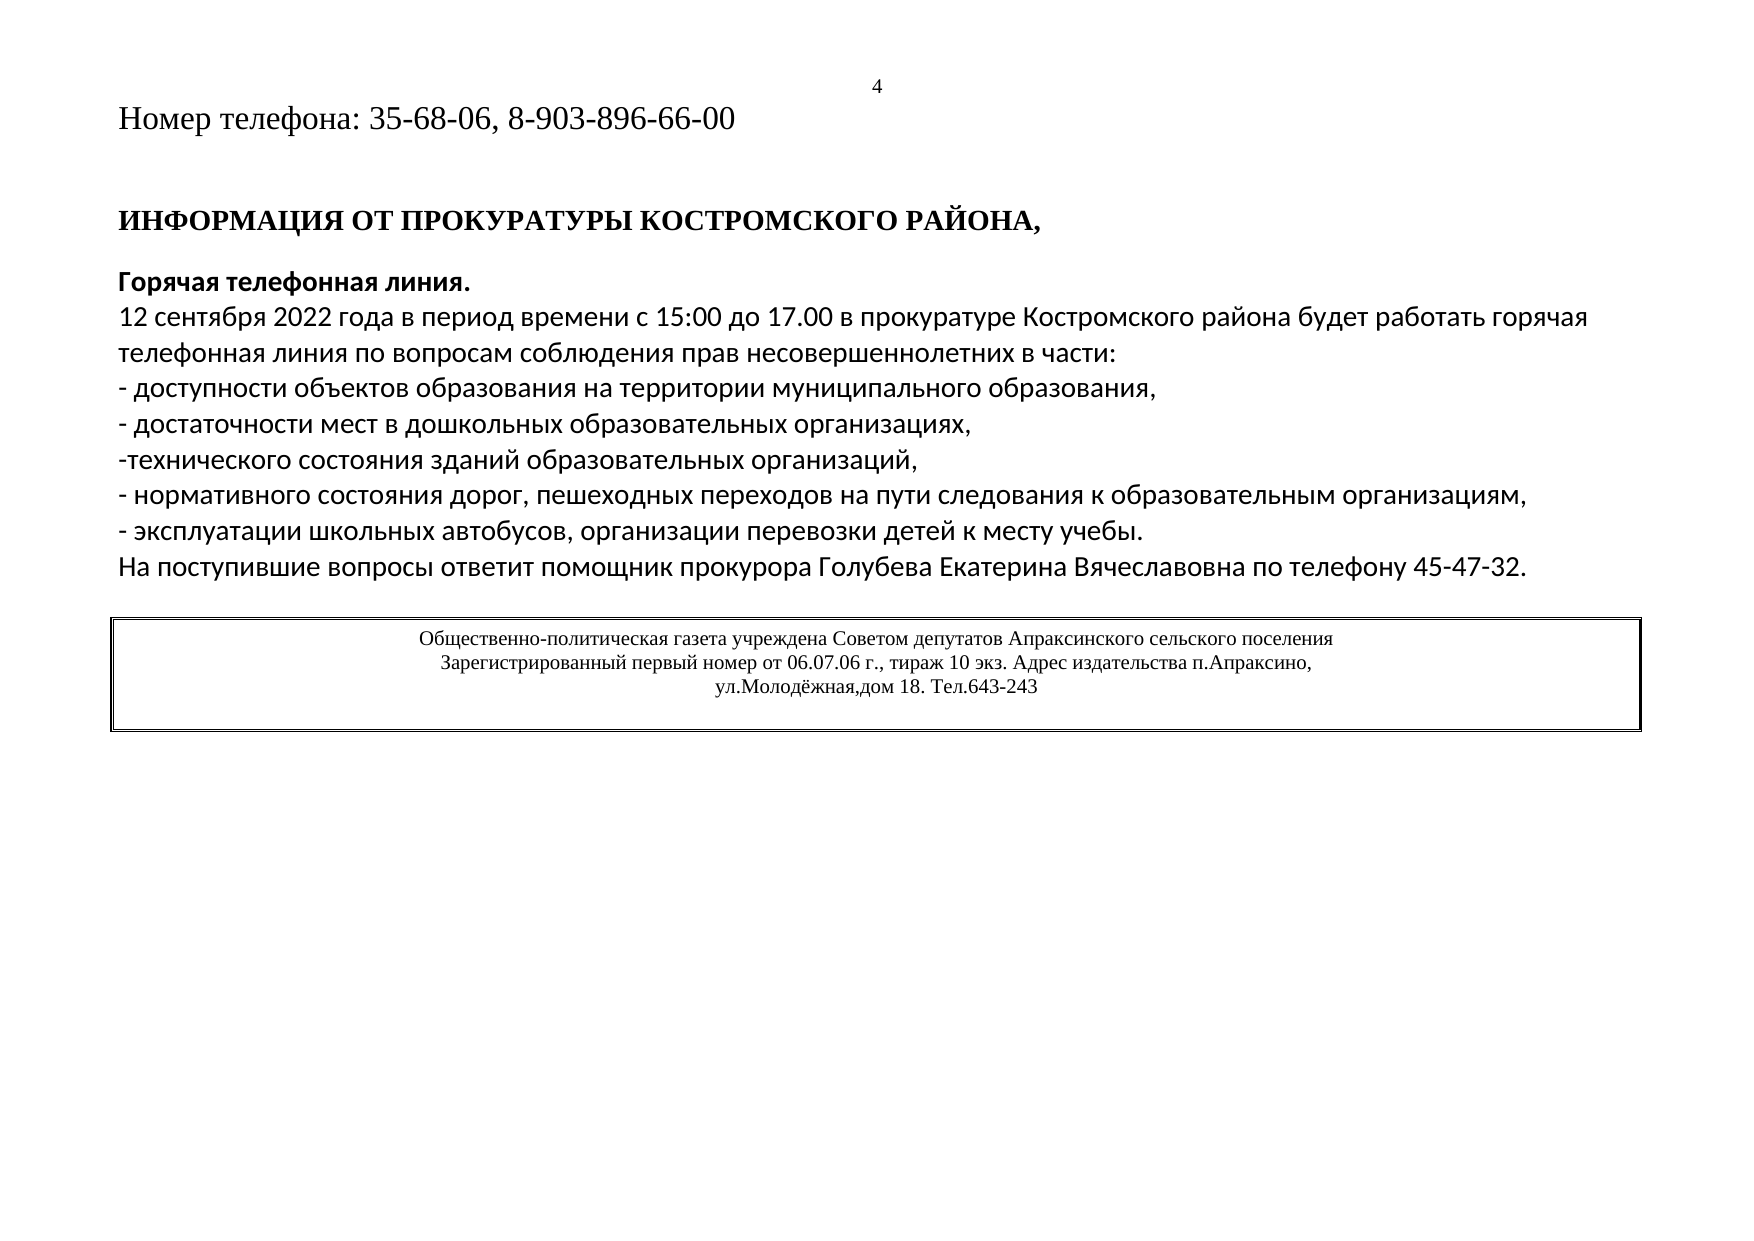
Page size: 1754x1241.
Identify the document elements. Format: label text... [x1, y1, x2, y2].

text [118, 98, 1604, 136]
text Горячая телефонная линия. 12 сентября 2022 года в период времени с 15:00 до 17.00 в прокуратуре Костромского района будет работать горячая телефонная линия по вопросам соблюдения прав несовершеннолетних в части: - доступности объектов образования на территории муниципального образования, - достаточности мест в дошкольных образовательных организациях, -технического состояния зданий образовательных организаций, - нормативного состояния дорог, пешеходных переходов на пути следования к образовательным организациям, - эксплуатации школьных автобусов, организации перевозки детей к месту учебы. На поступившие вопросы ответит помощник прокурора Голубева Екатерина Вячеславовна по телефону 45-47-32. [118, 263, 1636, 583]
text ИНФОРМАЦИЯ ОТ ПРОКУРАТУРЫ КОСТРОМСКОГО РАЙОНА, [118, 203, 1636, 237]
table_header Общественно-политическая газета учреждена Советом депутатов Апраксинского сельского поселения Зарегистрированный первый номер от 06.07.06 г., тираж 10 экз. Адрес издательства п.Апраксино, ул.Молодёжная,дом 18. Тел.643-243 [114, 620, 1639, 729]
